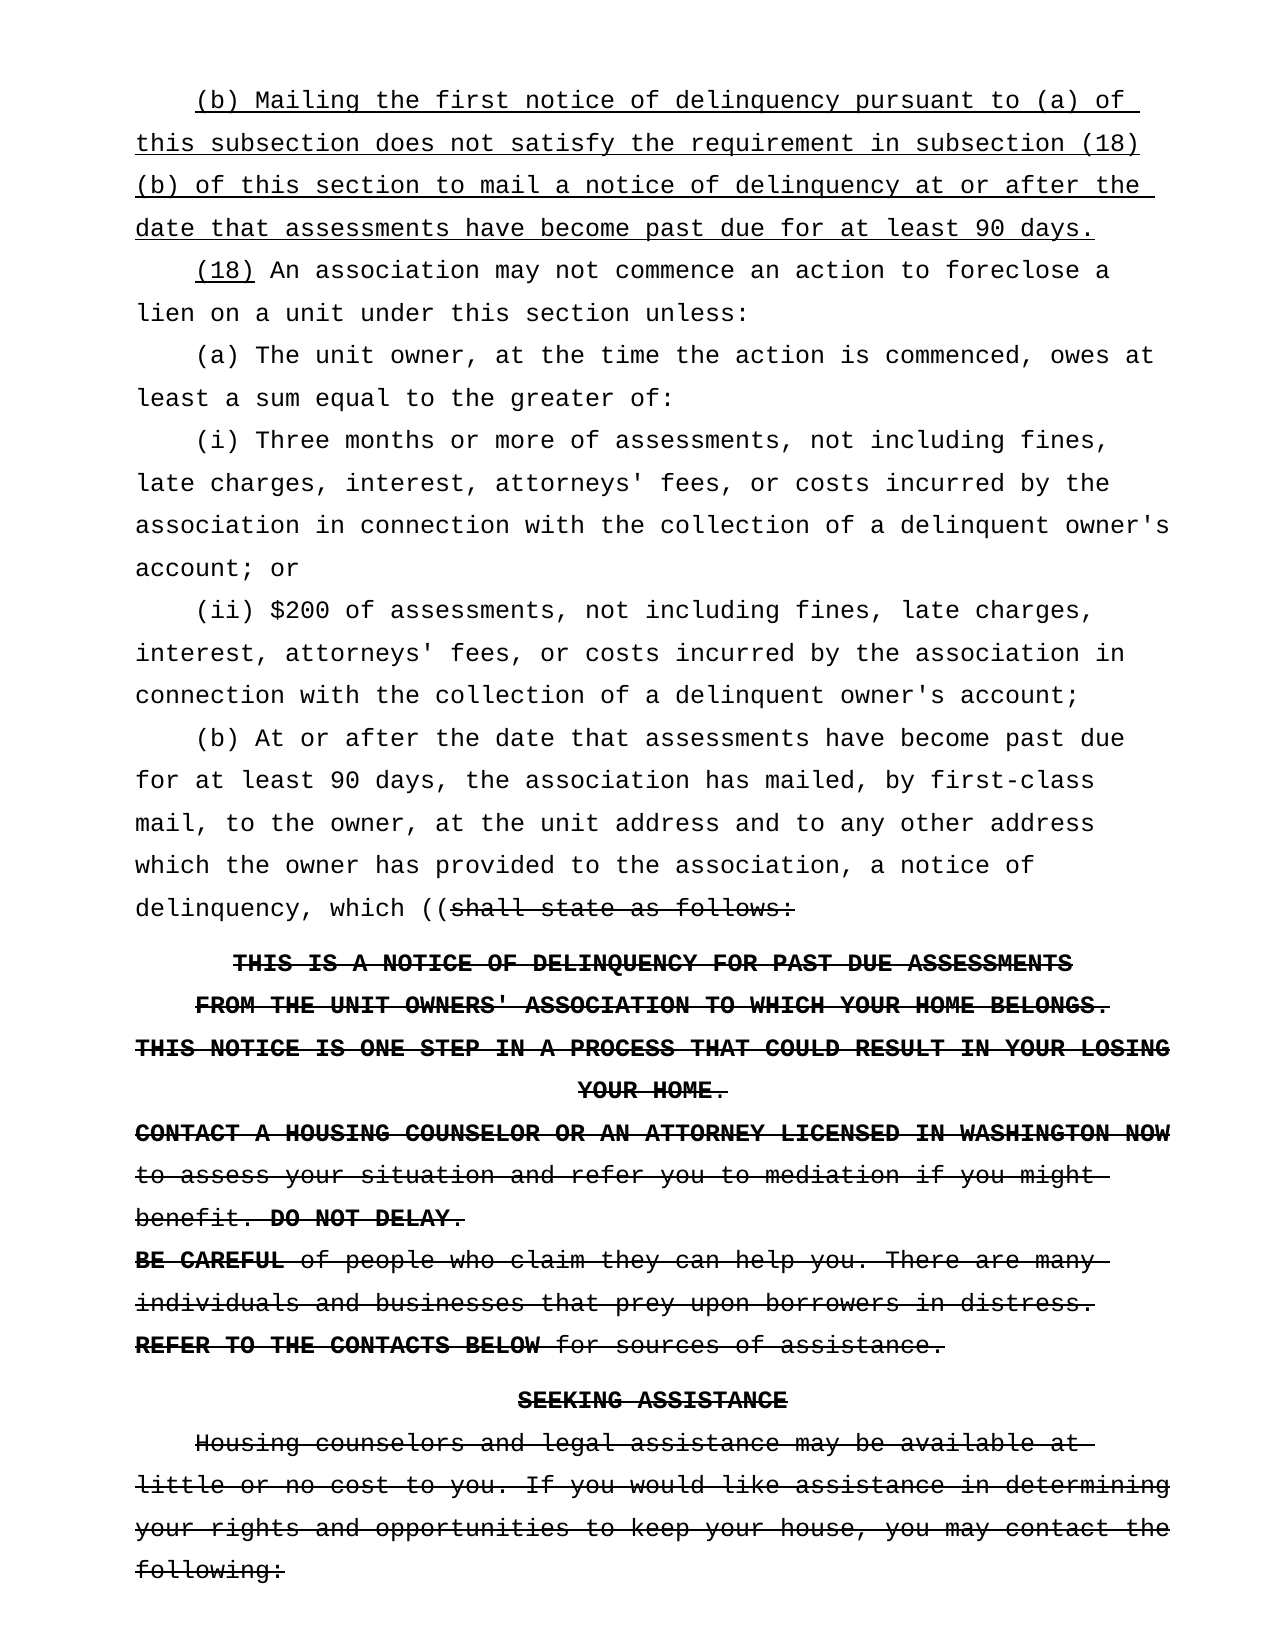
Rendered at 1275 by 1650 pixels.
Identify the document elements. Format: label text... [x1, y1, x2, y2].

text (i) Three months or more of assessments, not including fines, late charges, interest, attorneys' fees, or costs incurred by the association in connection with the collection of a delinquent owner's account; or [135, 415, 1170, 585]
text (b) Mailing the first notice of delinquency pursuant to (a) of this subsection does not satisfy the requirement in subsection (18)(b) of this section to mail a notice of delinquency at or after the date that assessments have become past due for at least 90 days. [135, 75, 1170, 245]
text CONTACT A HOUSING COUNSELOR OR AN ATTORNEY LICENSED IN WASHINGTON NOW to assess your situation and refer you to mediation if you might benefit. DO NOT DELAY. [135, 1107, 1170, 1134]
text Housing counselors and legal assistance may be available at little or no cost to you. If you would like assistance in determining your rights and opportunities to keep your house, you may contact the following: [135, 1417, 1170, 1486]
text (a) The unit owner, at the time the action is commenced, owes at least a sum equal to the greater of: [135, 330, 1170, 415]
text Housing counselors and legal assistance may be available at little or no cost to you. If you would like assistance in determining your rights and opportunities to keep your house, you may contact the following: [135, 1488, 1170, 1529]
text CONTACT A HOUSING COUNSELOR OR AN ATTORNEY LICENSED IN WASHINGTON NOW to assess your situation and refer you to mediation if you might benefit. DO NOT DELAY. [135, 1136, 1170, 1235]
text (18) An association may not commence an action to foreclose a lien on a unit under this section unless: [135, 245, 1170, 330]
text THIS NOTICE IS ONE STEP IN A PROCESS THAT COULD RESULT IN YOUR LOSING YOUR HOME. [135, 1022, 1170, 1049]
text REFER TO THE CONTACTS BELOW for sources of assistance. [135, 1320, 1170, 1362]
text SEEKING ASSISTANCE [135, 1375, 1170, 1417]
text BE CAREFUL of people who claim they can help you. There are many individuals and businesses that prey upon borrowers in distress. [135, 1235, 1170, 1320]
text THIS NOTICE IS ONE STEP IN A PROCESS THAT COULD RESULT IN YOUR LOSING YOUR HOME. [135, 1051, 1170, 1107]
text THIS IS A NOTICE OF DELINQUENCY FOR PAST DUE ASSESSMENTS [135, 937, 1170, 980]
text (ii) $200 of assessments, not including fines, late charges, interest, attorneys' fees, or costs incurred by the association in connection with the collection of a delinquent owner's account; [135, 585, 1170, 712]
text Housing counselors and legal assistance may be available at little or no cost to you. If you would like assistance in determining your rights and opportunities to keep your house, you may contact the following: [135, 1531, 1170, 1587]
text FROM THE UNIT OWNERS' ASSOCIATION TO WHICH YOUR HOME BELONGS. [135, 980, 1170, 1022]
text (b) At or after the date that assessments have become past due for at least 90 days, the association has mailed, by first-class mail, to the owner, at the unit address and to any other address which the owner has provided to the association, a notice of delinquency, which ((shall state as follows: [135, 712, 1170, 925]
